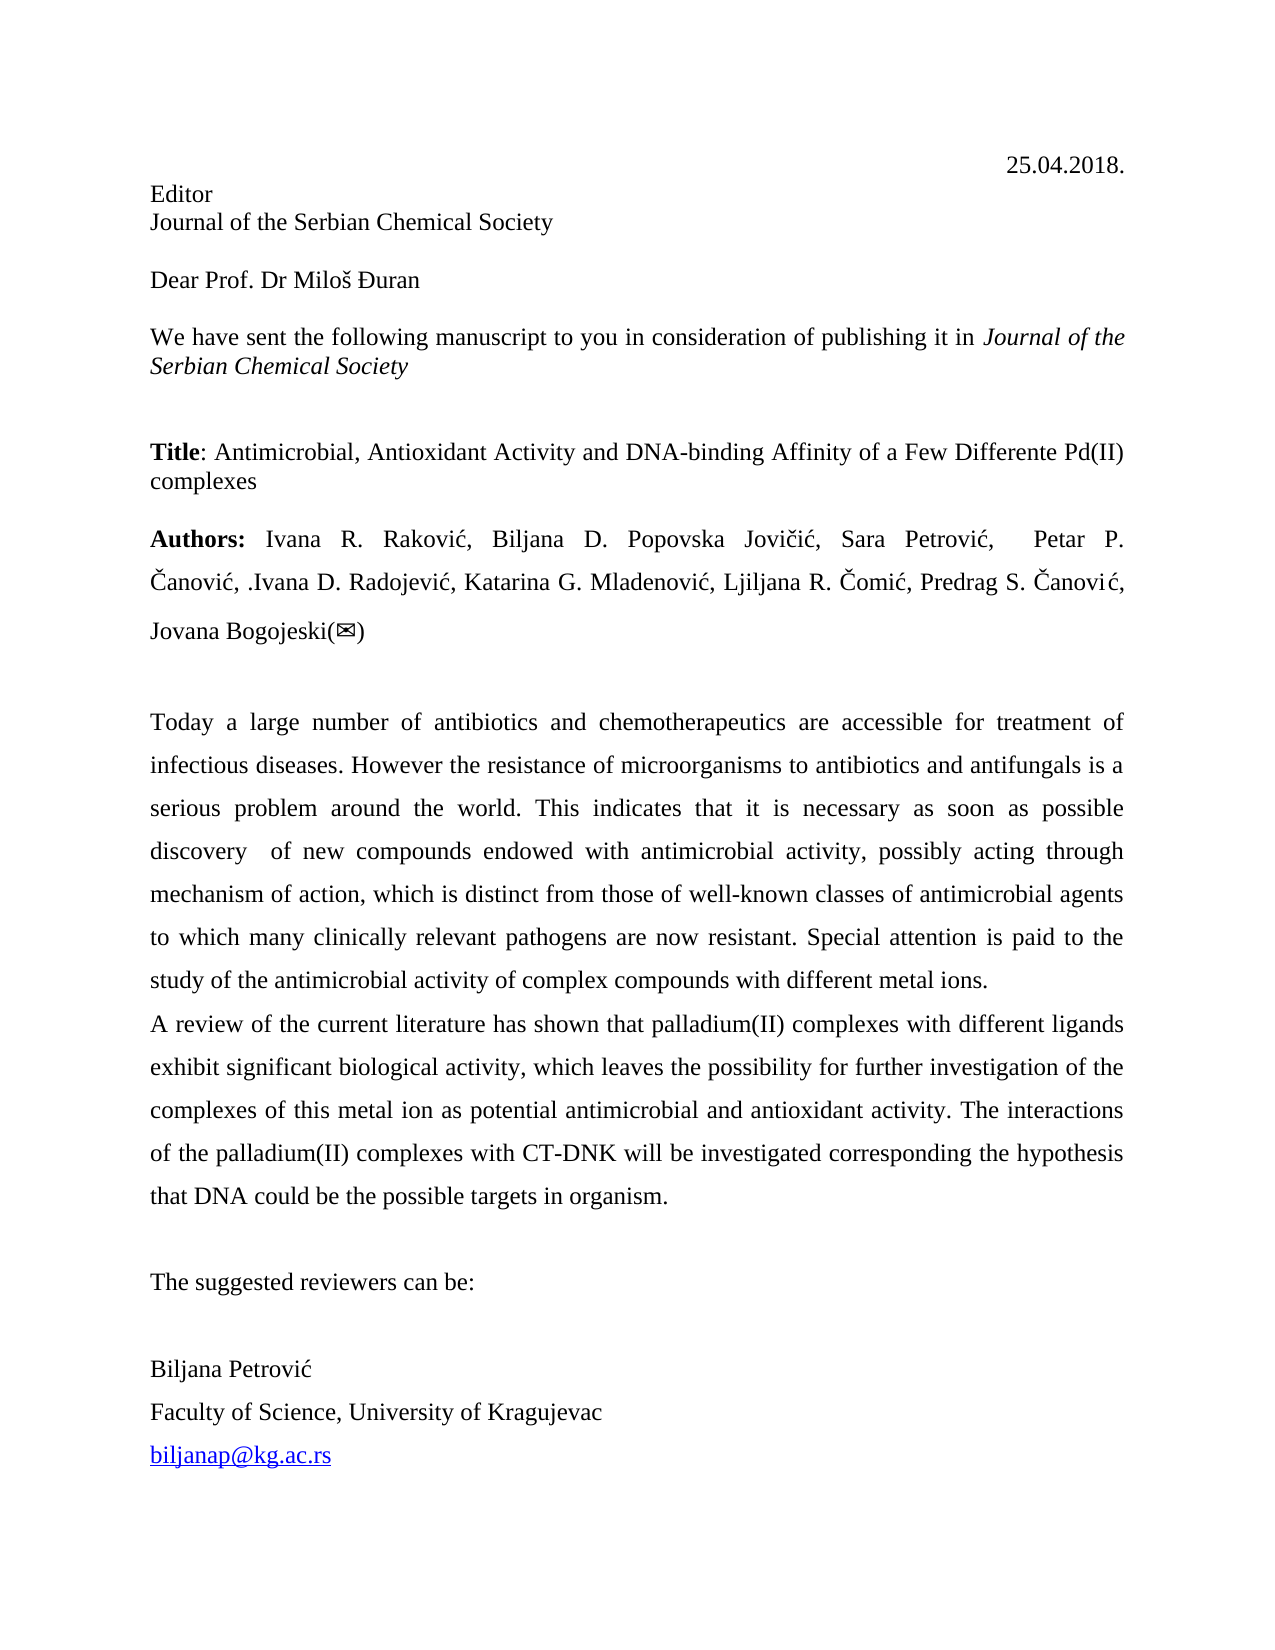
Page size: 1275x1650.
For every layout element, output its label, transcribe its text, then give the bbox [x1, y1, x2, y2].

text Faculty of Science, University of Kragujevac [150, 1397, 1125, 1426]
text The suggested reviewers can be: [150, 1267, 1125, 1296]
text A review of the current literature has shown that palladium(II) complexes with different ligands exhibit significant biological activity, which leaves the possibility for further investigation of the complexes of this metal ion as potential antimicrobial and antioxidant activity. The interactions of the palladium(II) complexes with CT-DNK will be investigated corresponding the hypothesis that DNA could be the possible targets in organism. [150, 1009, 1125, 1210]
text 25.04.2018. Editor [150, 150, 1125, 207]
text Today a large number of antibiotics and chemotherapeutics are accessible for treatment of infectious diseases. However the resistance of microorganisms to antibiotics and antifungals is a serious problem around the world. This indicates that it is necessary as soon as possible discovery of new compounds endowed with antimicrobial activity, possibly acting through mechanism of action, which is distinct from those of well-known classes of antimicrobial agents to which many clinically relevant pathogens are now resistant. Special attention is paid to the study of the antimicrobial activity of complex compounds with different metal ions. [150, 707, 1125, 994]
text Journal of the Serbian Chemical Society [150, 207, 1125, 236]
text Title: Antimicrobial, Antioxidant Activity and DNA-binding Affinity of a Few Differente Pd(II) complexes [150, 437, 1125, 495]
text Authors: Ivana R. Raković, Biljana D. Popovska Jovičić, Sara Petrović, Petar P. Čanović, .Ivana D. Radojević, Katarina G. Mladenović, Ljiljana R. Čomić, Predrag S. Čanović, Jovana Bogojeski(✉) [150, 524, 1125, 647]
text Dear Prof. Dr Miloš Đuran [150, 265, 1125, 294]
text We have sent the following manuscript to you in consideration of publishing it in Journal of the Serbian Chemical Society [150, 322, 1125, 380]
text biljanap@kg.ac.rs [150, 1440, 1125, 1469]
text Biljana Petrović [150, 1354, 1125, 1382]
